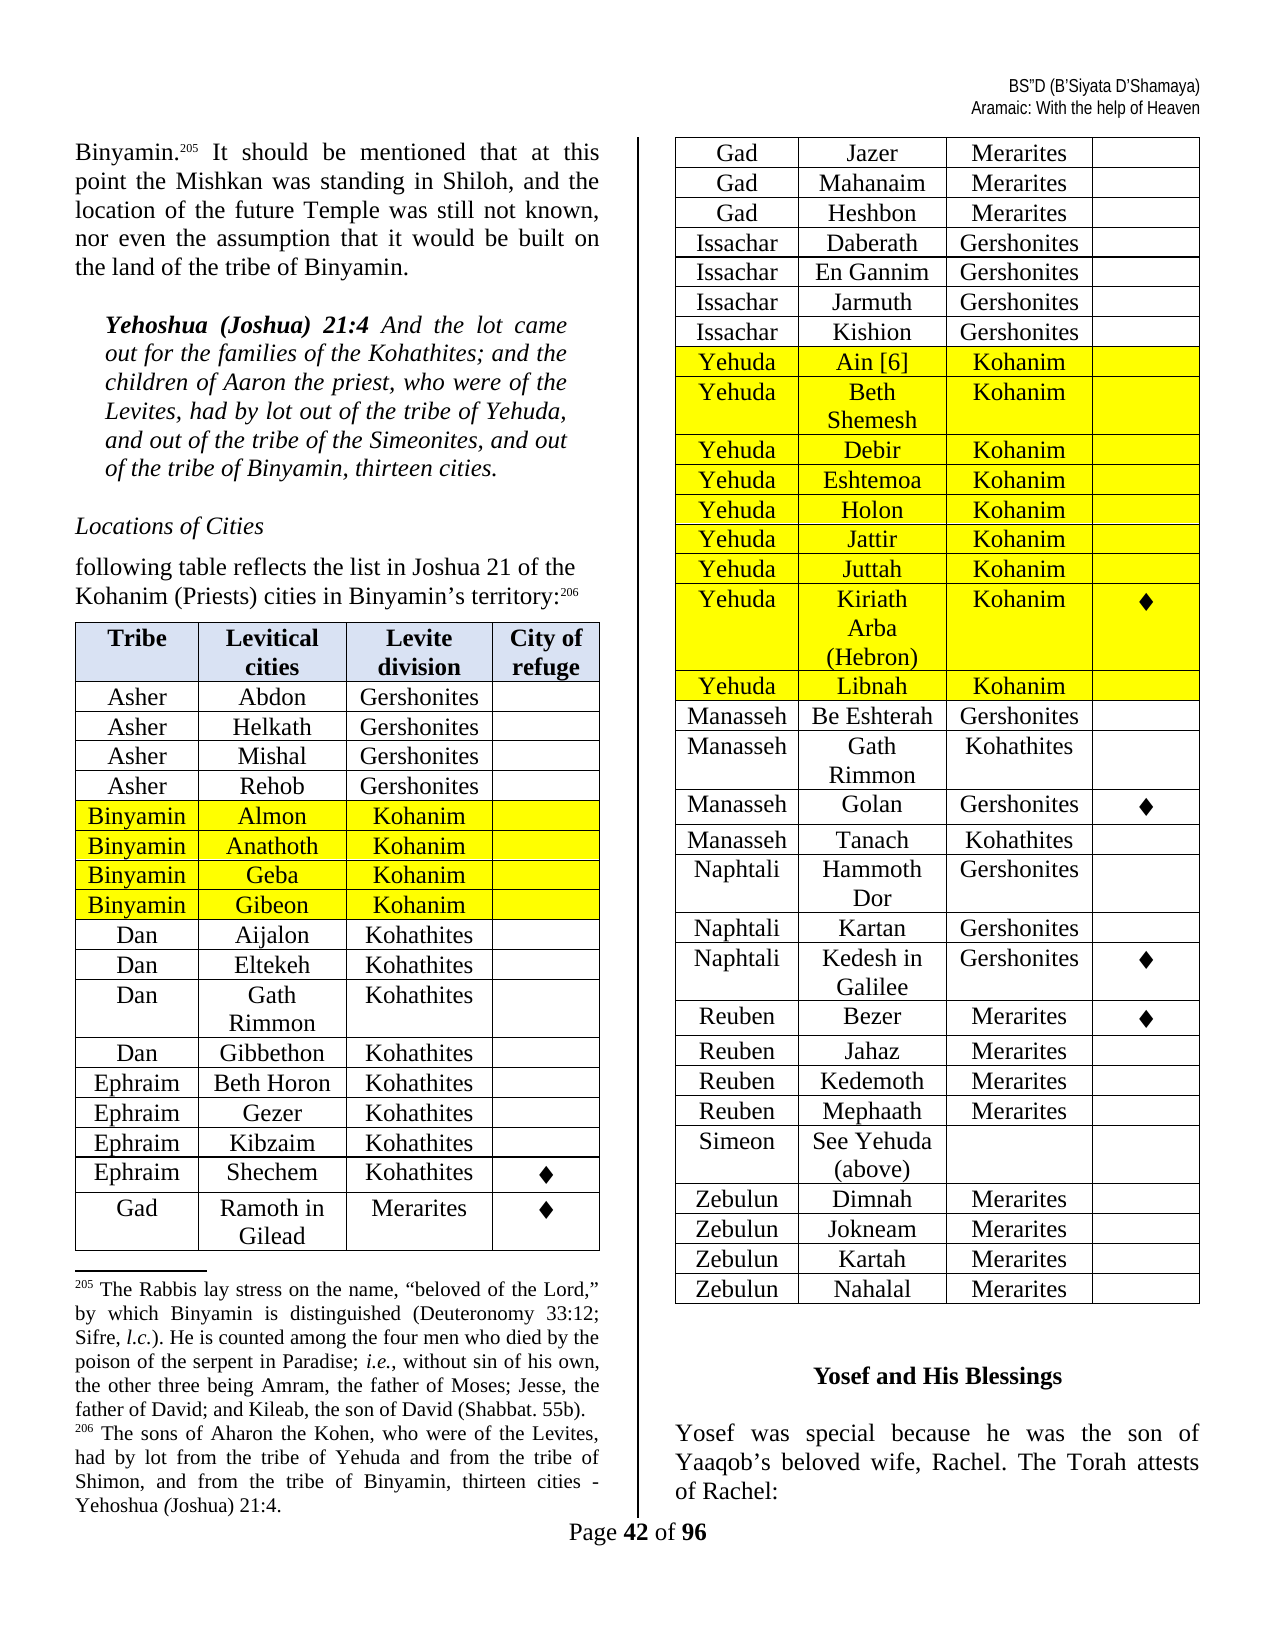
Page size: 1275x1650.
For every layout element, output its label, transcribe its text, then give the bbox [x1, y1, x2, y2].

table_cell [947, 1126, 1092, 1183]
table_cell Kohanim [347, 890, 492, 919]
table_cell Kohathites [947, 825, 1092, 853]
table_cell Mahanaim [799, 168, 946, 197]
table_cell Jarmuth [799, 287, 946, 316]
table_cell Reuben [676, 1066, 798, 1095]
table_cell Eshtemoa [799, 465, 946, 494]
table_cell Manasseh [676, 731, 798, 788]
table_cell ♦ [493, 1158, 599, 1192]
table_cell Yehuda [676, 347, 798, 376]
table_cell Kohathites [347, 1158, 492, 1192]
table_cell [1093, 731, 1199, 788]
table_cell Kohanim [947, 465, 1092, 494]
table_cell Kohathites [347, 980, 492, 1037]
table_cell Merarites [947, 1244, 1092, 1273]
table_cell [493, 801, 599, 830]
table_cell Gershonites [947, 258, 1092, 286]
table_cell Bezer [799, 1001, 946, 1035]
table_cell Manasseh [676, 701, 798, 730]
table_cell Merarites [947, 1274, 1092, 1302]
table_cell Zebulun [676, 1244, 798, 1273]
table_cell Kohathites [947, 731, 1092, 788]
table_cell ♦ [1093, 943, 1199, 1000]
table_cell [1093, 198, 1199, 227]
table_cell [1093, 435, 1199, 464]
text following table reflects the list in Joshua 21 of the Kohanim (Priests) cities in Binyamin’s territory: [75, 552, 600, 610]
table_cell Kohanim [947, 347, 1092, 376]
table_header Levitical cities [199, 623, 346, 681]
table_cell Gershonites [947, 701, 1092, 730]
table_cell Kedemoth [799, 1066, 946, 1095]
table_cell [493, 1068, 599, 1097]
table_cell Shechem [199, 1158, 346, 1192]
table_cell Merarites [947, 1066, 1092, 1095]
table_cell Juttah [799, 554, 946, 583]
table_cell Rehob [199, 771, 346, 800]
table_cell Naphtali [676, 943, 798, 1000]
table_cell Jazer [799, 138, 946, 167]
table_cell Gad [676, 198, 798, 227]
table_cell Kohanim [947, 525, 1092, 553]
table_cell Tanach [799, 825, 946, 853]
table_cell Gershonites [947, 855, 1092, 912]
table_cell Reuben [676, 1036, 798, 1065]
table_cell Heshbon [799, 198, 946, 227]
table_cell Kohanim [947, 435, 1092, 464]
table_cell Golan [799, 790, 946, 824]
table_cell ♦ [1093, 584, 1199, 670]
table_cell Ain [6] [799, 347, 946, 376]
table_cell Yehuda [676, 525, 798, 553]
table_cell [1093, 495, 1199, 523]
table_cell Mishal [199, 741, 346, 770]
table_cell Holon [799, 495, 946, 523]
table_cell Gershonites [947, 287, 1092, 316]
table_cell Merarites [947, 1214, 1092, 1243]
table_cell Gershonites [947, 943, 1092, 1000]
table_cell Kohathites [347, 1038, 492, 1067]
table_cell Gibeon [199, 890, 346, 919]
table_cell [1093, 1126, 1199, 1183]
table_cell Binyamin [76, 801, 198, 830]
table_cell Yehuda [676, 435, 798, 464]
table_cell Yehuda [676, 584, 798, 670]
table_cell Ephraim [76, 1128, 198, 1156]
table_cell En Gannim [799, 258, 946, 286]
table_cell Dimnah [799, 1184, 946, 1213]
table_cell Aijalon [199, 920, 346, 949]
table_cell Kishion [799, 317, 946, 346]
table_cell Kohanim [947, 554, 1092, 583]
table_cell Zebulun [676, 1184, 798, 1213]
table_cell Ephraim [76, 1068, 198, 1097]
table_cell Gath Rimmon [199, 980, 346, 1037]
text Yehoshua (Joshua) 21:4 And the lot came out for the families of the Kohathites; and the children of Aaron the priest, who were of the Levites, had by lot out of the tribe of Yehuda, and out of the tribe of the Simeonites, and out of the tribe of Binyamin, thirteen cities. [105, 310, 570, 482]
table_cell Manasseh [676, 825, 798, 853]
table_cell Anathoth [199, 831, 346, 859]
table_cell [493, 920, 599, 949]
table_cell Gezer [199, 1098, 346, 1127]
table_cell Zebulun [676, 1274, 798, 1302]
table_cell [493, 890, 599, 919]
table_cell Yehuda [676, 377, 798, 434]
table_cell Merarites [947, 1096, 1092, 1125]
table_cell [1093, 347, 1199, 376]
table_cell Gershonites [347, 712, 492, 740]
table_cell Kohathites [347, 1128, 492, 1156]
table_cell [1093, 671, 1199, 700]
table_cell Merarites [947, 198, 1092, 227]
table_cell Kiriath Arba (Hebron) [799, 584, 946, 670]
table_cell Almon [199, 801, 346, 830]
table_cell Issachar [676, 317, 798, 346]
table_cell Abdon [199, 682, 346, 711]
table_cell Kohanim [347, 861, 492, 889]
table_cell [1093, 168, 1199, 197]
table_cell [1093, 1036, 1199, 1065]
table_cell Beth Shemesh [799, 377, 946, 434]
text Locations of Cities [75, 511, 600, 540]
table_cell Jahaz [799, 1036, 946, 1065]
table_cell Naphtali [676, 913, 798, 942]
table_cell Yehuda [676, 554, 798, 583]
table_cell Yehuda [676, 671, 798, 700]
table_cell Eltekeh [199, 950, 346, 979]
table_cell Yehuda [676, 465, 798, 494]
table_cell [1093, 258, 1199, 286]
table_cell Kedesh in Galilee [799, 943, 946, 1000]
table_cell Kartah [799, 1244, 946, 1273]
table_cell Yehuda [676, 495, 798, 523]
table_cell Jattir [799, 525, 946, 553]
table_cell [493, 741, 599, 770]
table_cell Kohanim [947, 495, 1092, 523]
table_cell [1093, 855, 1199, 912]
table_cell [1093, 554, 1199, 583]
table_cell [1093, 317, 1199, 346]
table_cell Daberath [799, 228, 946, 256]
table_cell ♦ [1093, 1001, 1199, 1035]
table_cell Beth Horon [199, 1068, 346, 1097]
table_cell Binyamin [76, 861, 198, 889]
table_cell Mephaath [799, 1096, 946, 1125]
table_cell [493, 712, 599, 740]
table_cell [1093, 1244, 1199, 1273]
table_cell Jokneam [799, 1214, 946, 1243]
table_cell Merarites [947, 1001, 1092, 1035]
table_cell Gershonites [347, 682, 492, 711]
table_cell [1093, 228, 1199, 256]
table_cell [1093, 701, 1199, 730]
table_cell [493, 771, 599, 800]
table_cell Gershonites [947, 790, 1092, 824]
table_cell Kohanim [347, 831, 492, 859]
table_cell Helkath [199, 712, 346, 740]
table_cell [493, 950, 599, 979]
table_cell [1093, 525, 1199, 553]
table_cell Kohanim [347, 801, 492, 830]
table_cell [493, 682, 599, 711]
table_cell Binyamin [76, 890, 198, 919]
table_cell Issachar [676, 287, 798, 316]
table_cell ♦ [493, 1193, 599, 1250]
table_cell Kohanim [947, 671, 1092, 700]
table_cell [1093, 1214, 1199, 1243]
table_cell Manasseh [676, 790, 798, 824]
table_cell [493, 861, 599, 889]
table_cell Issachar [676, 228, 798, 256]
table_cell Ramoth in Gilead [199, 1193, 346, 1250]
table_cell [493, 1098, 599, 1127]
table_cell [493, 980, 599, 1037]
table_cell [1093, 377, 1199, 434]
table_cell Kartan [799, 913, 946, 942]
table_cell Reuben [676, 1096, 798, 1125]
table_cell [1093, 913, 1199, 942]
table_cell Geba [199, 861, 346, 889]
table_cell Simeon [676, 1126, 798, 1183]
table_cell Gath Rimmon [799, 731, 946, 788]
table_cell Be Eshterah [799, 701, 946, 730]
table_cell ♦ [1093, 790, 1199, 824]
table_cell Dan [76, 920, 198, 949]
table_cell Merarites [347, 1193, 492, 1250]
table_cell Debir [799, 435, 946, 464]
table_cell Merarites [947, 138, 1092, 167]
text Yosef was special because he was the son of Yaaqob’s beloved wife, Rachel. The Torah attests of Rachel: [675, 1418, 1200, 1505]
table_cell [1093, 825, 1199, 853]
table_cell Libnah [799, 671, 946, 700]
table_cell Naphtali [676, 855, 798, 912]
table_cell Kohathites [347, 920, 492, 949]
table_cell Zebulun [676, 1214, 798, 1243]
table_cell Asher [76, 712, 198, 740]
table_cell [493, 831, 599, 859]
table_cell Gad [676, 138, 798, 167]
table_cell [1093, 1066, 1199, 1095]
table_cell Dan [76, 950, 198, 979]
table_cell Gershonites [347, 741, 492, 770]
table_cell [1093, 138, 1199, 167]
table_cell Gershonites [947, 228, 1092, 256]
table_cell [1093, 287, 1199, 316]
table_cell Merarites [947, 1184, 1092, 1213]
table_cell [1093, 465, 1199, 494]
table_cell Asher [76, 741, 198, 770]
table_cell Asher [76, 682, 198, 711]
table_cell Gershonites [347, 771, 492, 800]
subtitle Yosef and His Blessings [675, 1361, 1200, 1390]
table_header City of refuge [493, 623, 599, 681]
table_cell [493, 1038, 599, 1067]
table_cell Kohanim [947, 584, 1092, 670]
table_cell Hammoth Dor [799, 855, 946, 912]
table_cell Ephraim [76, 1158, 198, 1192]
table_cell Issachar [676, 258, 798, 286]
table_cell Gershonites [947, 913, 1092, 942]
table_cell [1093, 1274, 1199, 1302]
table_cell Binyamin [76, 831, 198, 859]
table_cell Asher [76, 771, 198, 800]
table_cell Dan [76, 1038, 198, 1067]
table_cell Merarites [947, 168, 1092, 197]
table_cell Gad [76, 1193, 198, 1250]
table_cell Kohanim [947, 377, 1092, 434]
table_cell Dan [76, 980, 198, 1037]
table_cell Gad [676, 168, 798, 197]
table_cell Kohathites [347, 950, 492, 979]
table_cell Gibbethon [199, 1038, 346, 1067]
table_cell Kohathites [347, 1068, 492, 1097]
table_header Levite division [347, 623, 492, 681]
table_cell [1093, 1096, 1199, 1125]
table_header Tribe [76, 623, 198, 681]
table_cell See Yehuda (above) [799, 1126, 946, 1183]
table_cell [493, 1128, 599, 1156]
table_cell Merarites [947, 1036, 1092, 1065]
table_cell [1093, 1184, 1199, 1213]
table_cell Gershonites [947, 317, 1092, 346]
table_cell Kibzaim [199, 1128, 346, 1156]
table_cell Kohathites [347, 1098, 492, 1127]
table_cell Ephraim [76, 1098, 198, 1127]
table_cell Nahalal [799, 1274, 946, 1302]
table_cell Reuben [676, 1001, 798, 1035]
